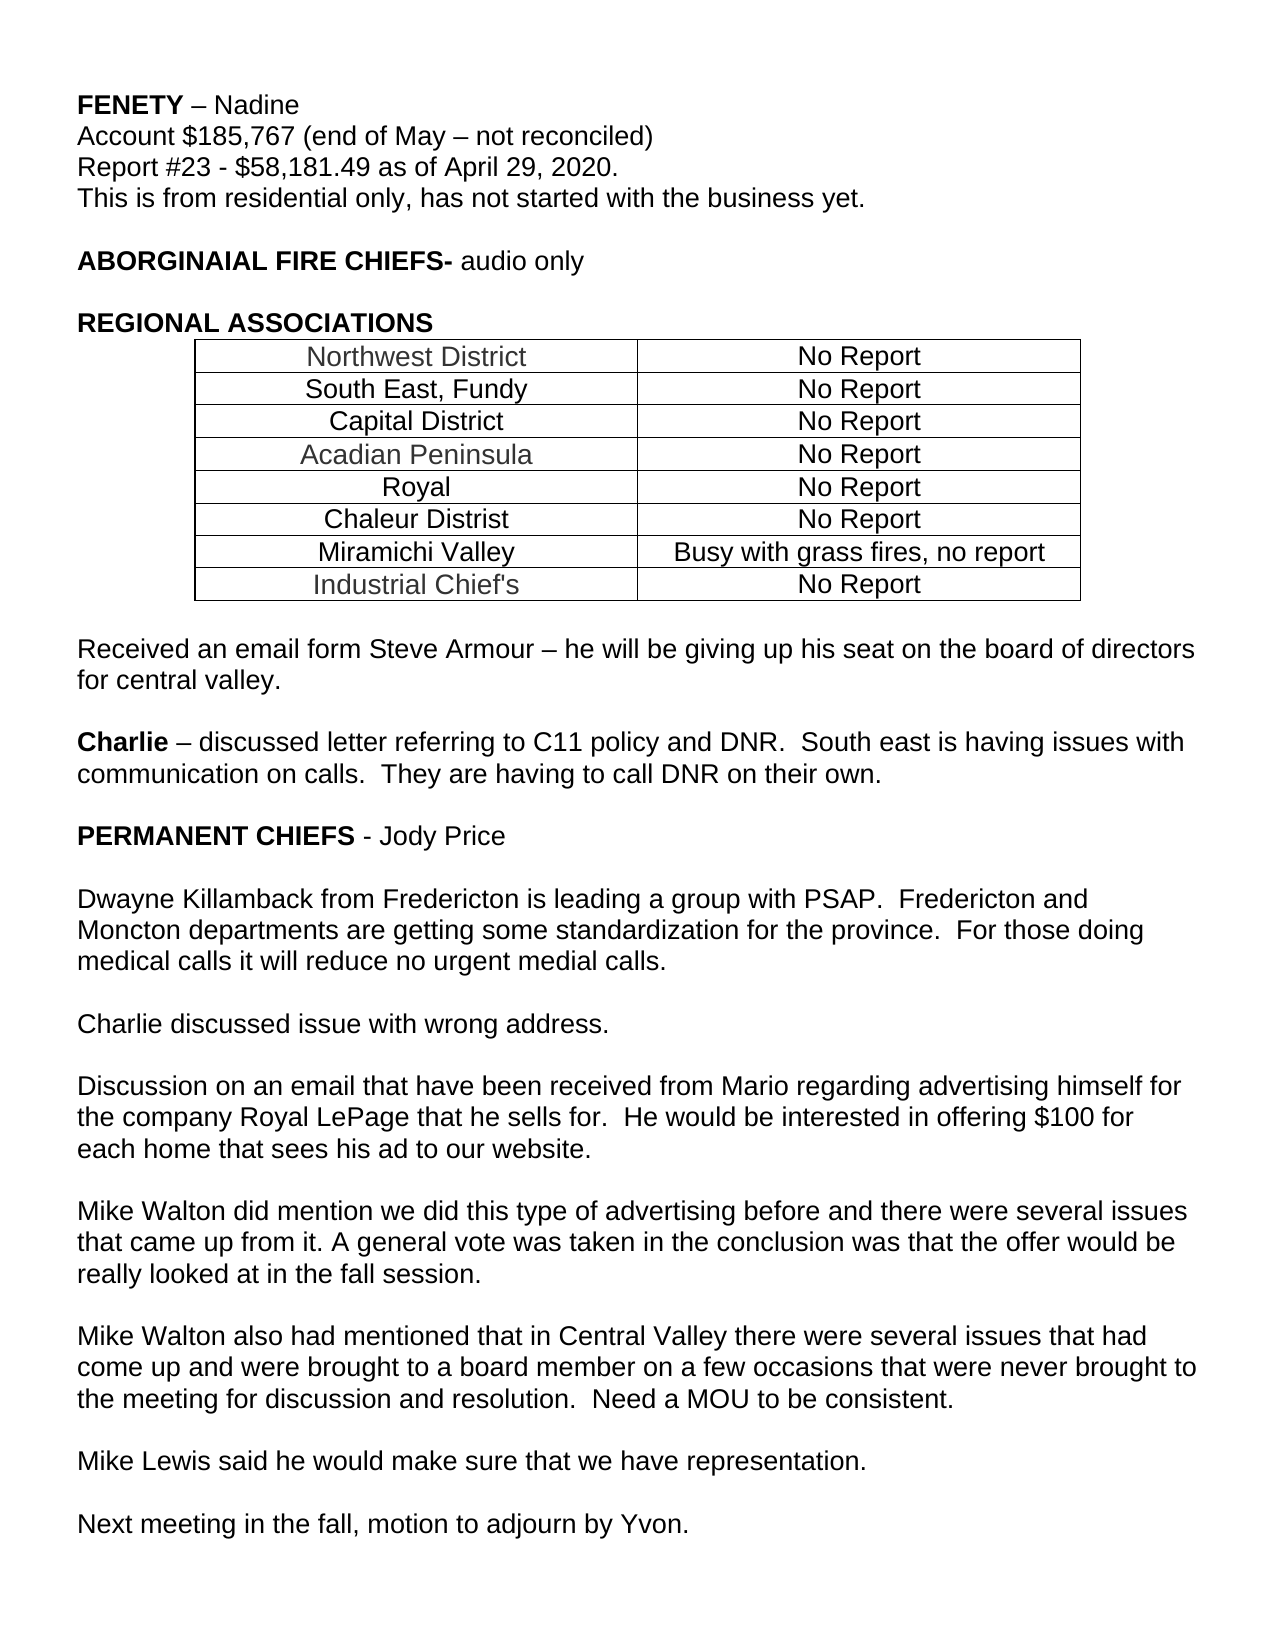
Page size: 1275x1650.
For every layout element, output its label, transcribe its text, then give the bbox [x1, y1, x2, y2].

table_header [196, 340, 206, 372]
text Charlie discussed issue with wrong address. [77, 1008, 1198, 1039]
table_cell Capital District [196, 405, 637, 437]
table_cell No Report [638, 405, 1080, 437]
table_cell No Report [638, 373, 1080, 404]
table_cell Busy with grass fires, no report [638, 536, 1080, 567]
text This is from residential only, has not started with the business yet. [77, 182, 1198, 214]
text ABORGINAIAL FIRE CHIEFS- audio only [77, 245, 1198, 276]
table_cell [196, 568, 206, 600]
table_header No Report [638, 340, 1080, 372]
text Mike Lewis said he would make sure that we have representation. [77, 1445, 1198, 1476]
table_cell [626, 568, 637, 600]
text Mike Walton also had mentioned that in Central Valley there were several issues that had come up and were brought to a board member on a few occasions that were never brought to the meeting for discussion and resolution. Need a MOU to be consistent. [77, 1320, 1198, 1414]
table_cell No Report [638, 438, 1080, 470]
table_cell South East, Fundy [196, 373, 637, 404]
text Next meeting in the fall, motion to adjourn by Yvon. [77, 1508, 1198, 1539]
table_cell Royal [196, 471, 637, 502]
table_cell No Report [638, 471, 1080, 502]
text Received an email form Steve Armour – he will be giving up his seat on the board of directors for central valley. [77, 633, 1198, 695]
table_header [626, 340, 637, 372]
text Mike Walton did mention we did this type of advertising before and there were several issues that came up from it. A general vote was taken in the conclusion was that the offer would be really looked at in the fall session. [77, 1195, 1198, 1289]
table_cell No Report [638, 504, 1080, 535]
text REGIONAL ASSOCIATIONS [77, 307, 1198, 339]
table_cell No Report [638, 568, 1080, 600]
text FENETY – Nadine [77, 89, 1198, 120]
text Account $185,767 (end of May – not reconciled) [77, 120, 1198, 151]
text PERMANENT CHIEFS - Jody Price [77, 820, 1198, 851]
text Dwayne Killamback from Fredericton is leading a group with PSAP. Fredericton and Moncton departments are getting some standardization for the province. For those doing medical calls it will reduce no urgent medial calls. [77, 883, 1198, 976]
table_cell Chaleur Distrist [196, 504, 637, 535]
text Report #23 - $58,181.49 as of April 29, 2020. [77, 151, 1198, 182]
text Charlie – discussed letter referring to C11 policy and DNR. South east is having issues with communication on calls. They are having to call DNR on their own. [77, 726, 1198, 789]
text Discussion on an email that have been received from Mario regarding advertising himself for the company Royal LePage that he sells for. He would be interested in offering $100 for each home that sees his ad to our website. [77, 1070, 1198, 1164]
table_cell Miramichi Valley [196, 536, 637, 567]
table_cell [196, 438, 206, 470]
